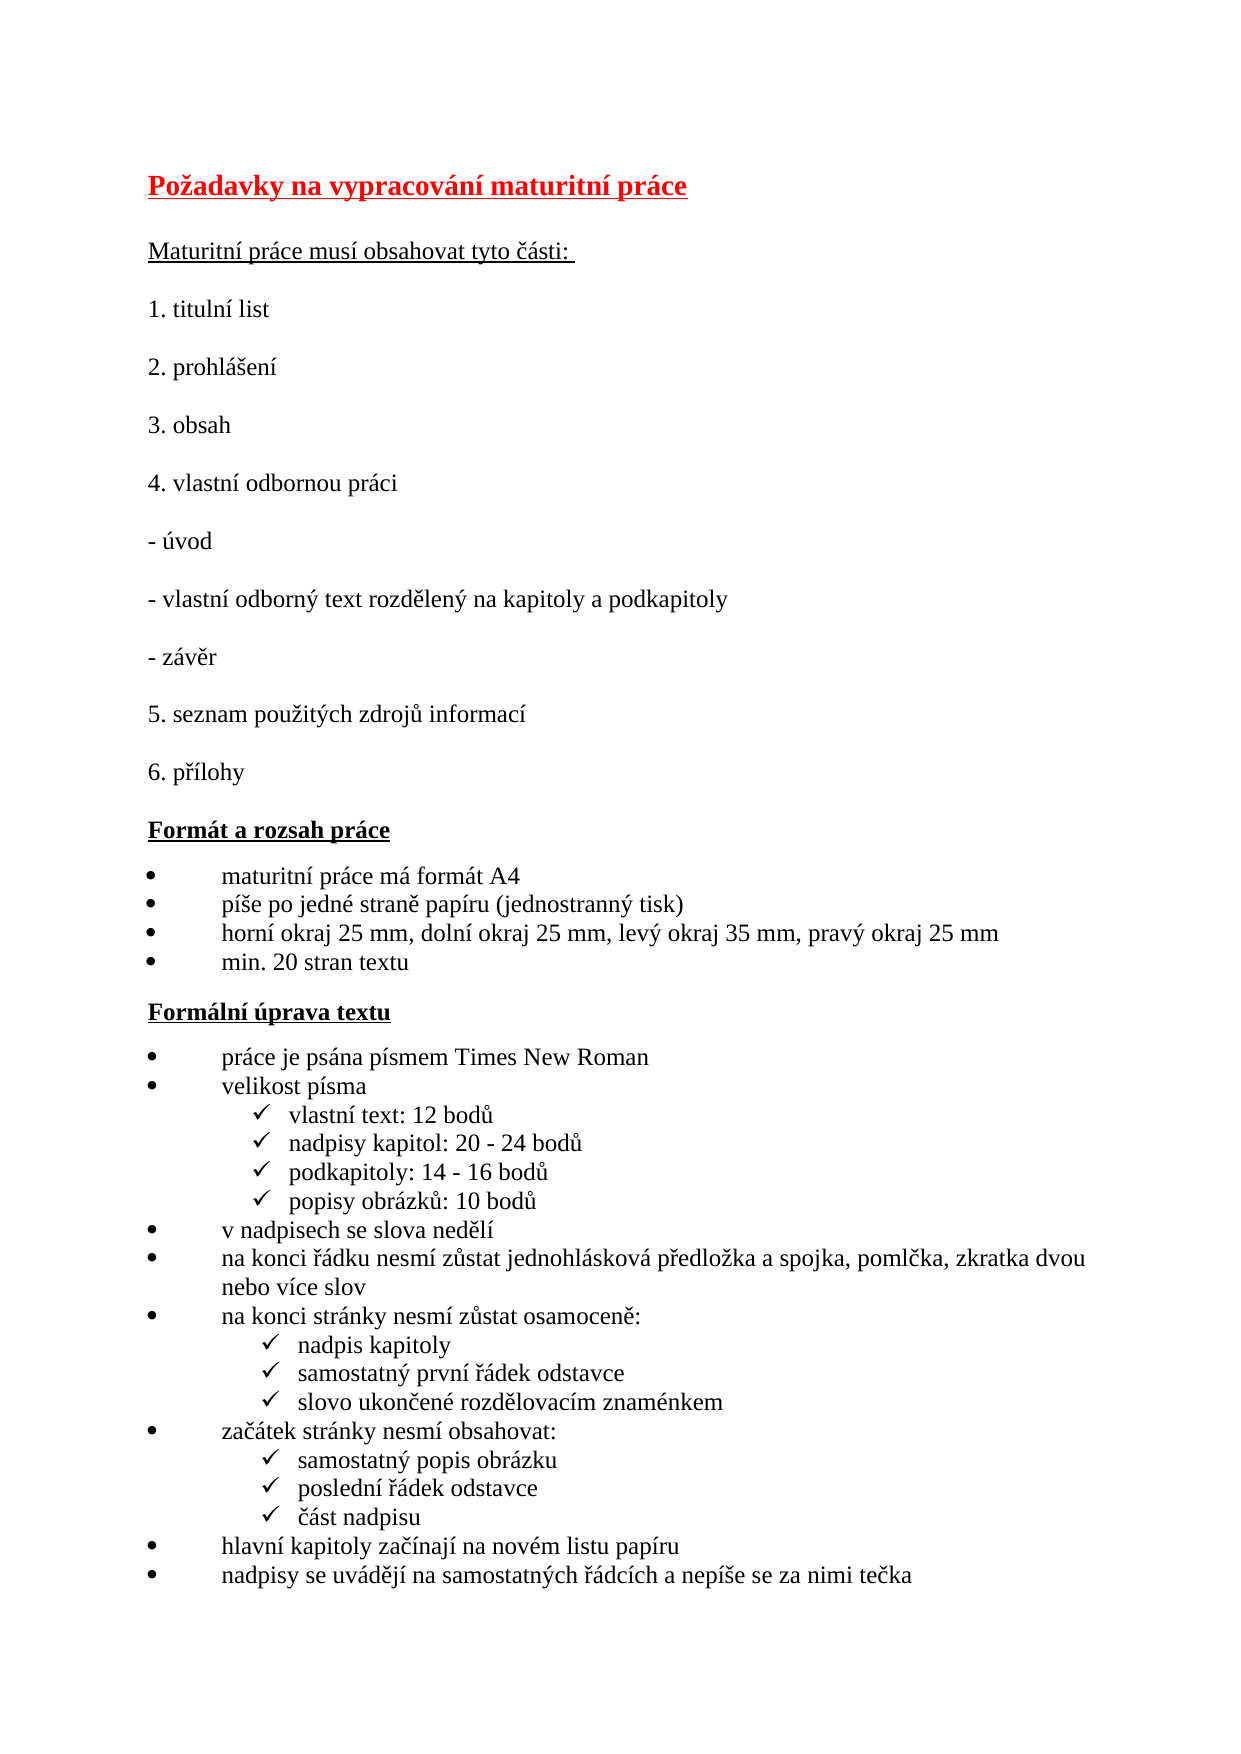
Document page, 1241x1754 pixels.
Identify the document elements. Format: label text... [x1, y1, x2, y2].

title podkapitoly: 14 - 16 bodů [251, 1157, 1093, 1186]
text - závěr [148, 642, 1093, 670]
text 6. přílohy [148, 757, 1093, 786]
subtitle Formální úprava textu [148, 997, 1093, 1025]
list poslední řádek odstavce [260, 1473, 1093, 1502]
list v nadpisech se slova nedělí [148, 1215, 1093, 1243]
list část nadpisu [260, 1502, 1093, 1531]
title popisy obrázků: 10 bodů [251, 1186, 1093, 1215]
title maturitní práce má formát A4 [146, 861, 1093, 889]
title nadpisy kapitol: 20 - 24 bodů [251, 1128, 1093, 1157]
title velikost písma [148, 1071, 1093, 1100]
title horní okraj 25 mm, dolní okraj 25 mm, levý okraj 35 mm, pravý okraj 25 mm [146, 918, 1093, 947]
title vlastní text: 12 bodů [251, 1100, 1093, 1128]
text Maturitní práce musí obsahovat tyto části: [148, 236, 1093, 265]
list nadpisy se uvádějí na samostatných řádcích a nepíše se za nimi tečka [148, 1560, 1093, 1588]
title práce je psána písmem Times New Roman [148, 1042, 1093, 1071]
text 4. vlastní odbornou práci [148, 468, 1093, 497]
subtitle Požadavky na vypracování maturitní práce [148, 168, 1093, 202]
text 3. obsah [148, 410, 1093, 439]
list slovo ukončené rozdělovacím znaménkem [260, 1387, 1093, 1416]
text 5. seznam použitých zdrojů informací [148, 699, 1093, 728]
list samostatný první řádek odstavce [260, 1358, 1093, 1387]
list nadpis kapitoly [260, 1330, 1093, 1358]
text - vlastní odborný text rozdělený na kapitoly a podkapitoly [148, 584, 1093, 612]
list na konci stránky nesmí zůstat osamoceně: [148, 1301, 1093, 1330]
list na konci řádku nesmí zůstat jednohlásková předložka a spojka, pomlčka, zkratka dvou nebo více slov [148, 1243, 1093, 1301]
text 2. prohlášení [148, 352, 1093, 381]
title píše po jedné straně papíru (jednostranný tisk) [146, 889, 1093, 918]
text 1. titulní list [148, 294, 1093, 323]
list samostatný popis obrázku [260, 1445, 1093, 1473]
subtitle Formát a rozsah práce [148, 815, 1093, 844]
list hlavní kapitoly začínají na novém listu papíru [148, 1531, 1093, 1560]
title min. 20 stran textu [146, 947, 1093, 976]
text - úvod [148, 526, 1093, 554]
list začátek stránky nesmí obsahovat: [148, 1416, 1093, 1445]
